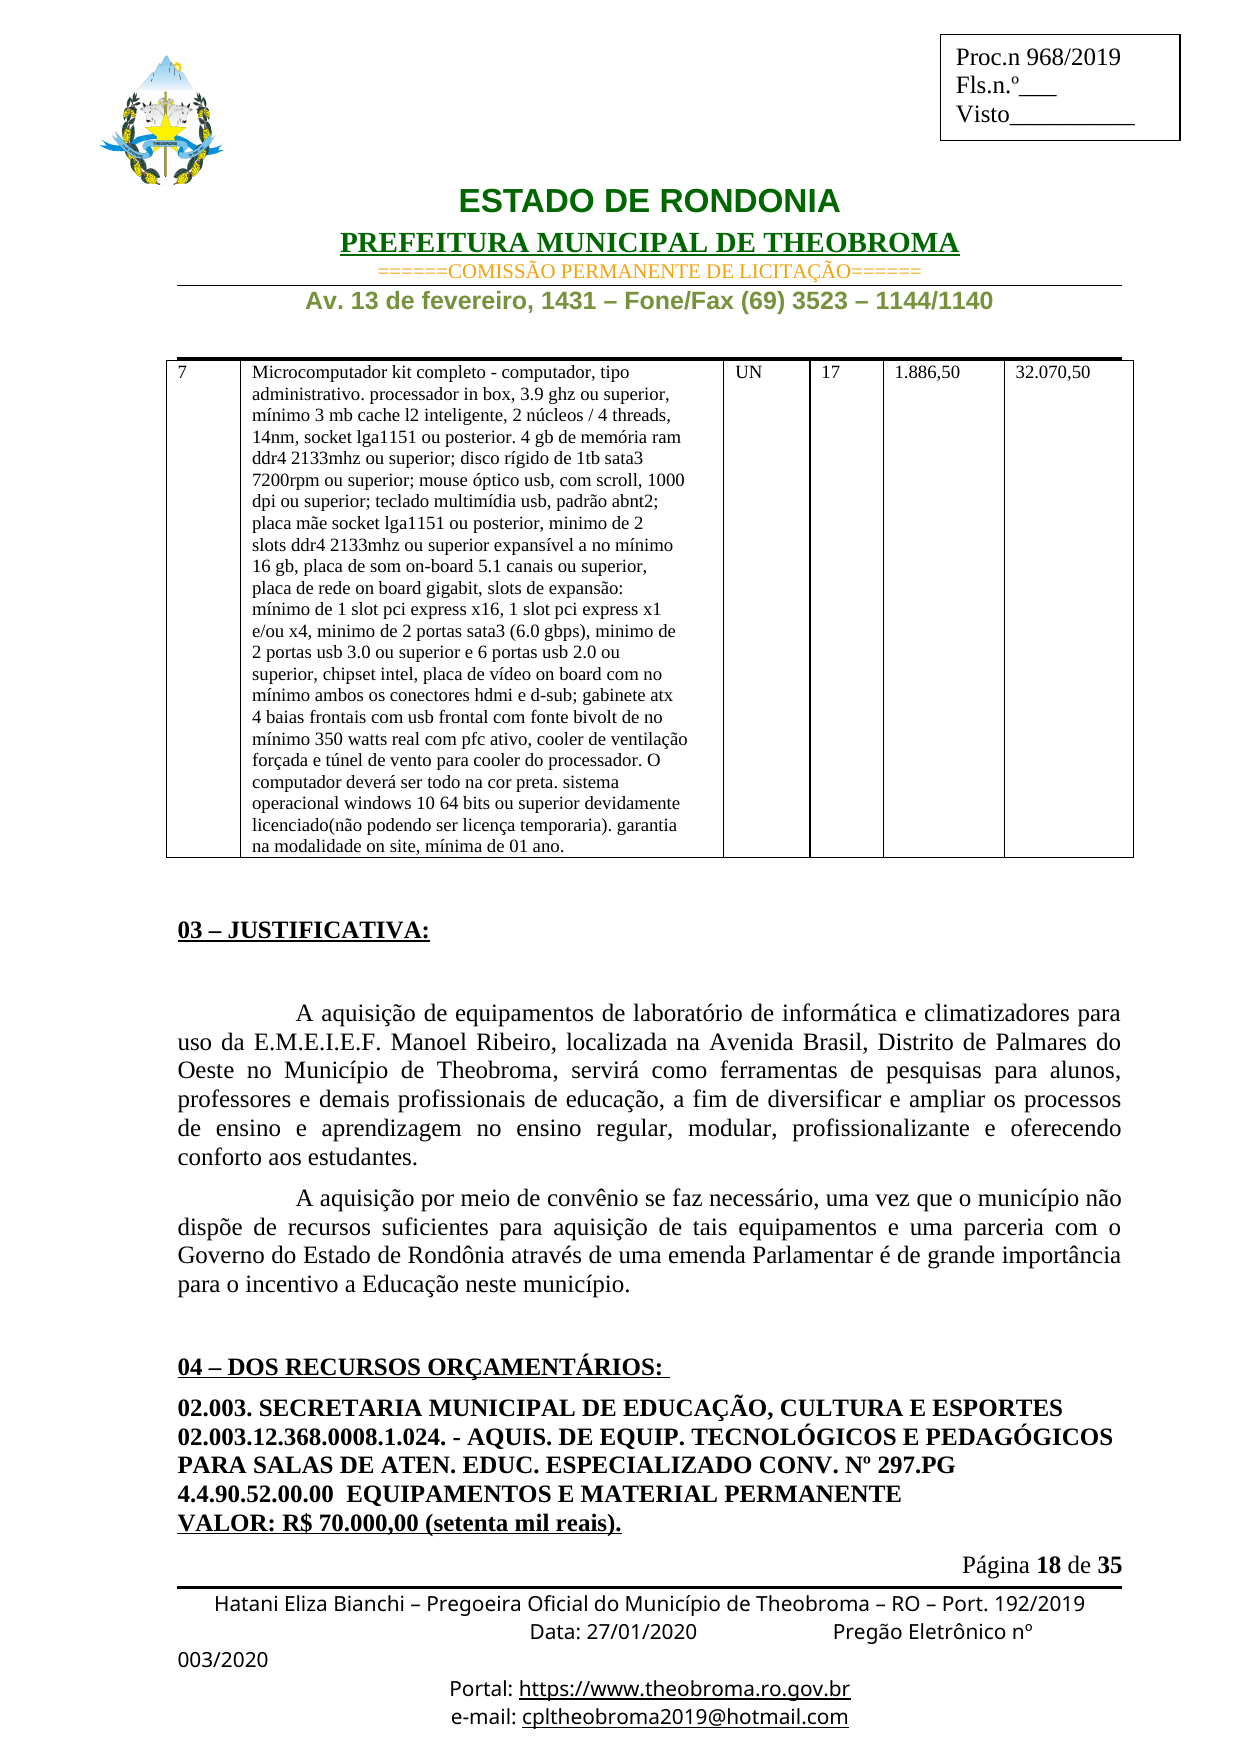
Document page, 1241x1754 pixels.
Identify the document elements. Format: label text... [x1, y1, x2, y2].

text 03 – JUSTIFICATIVA: [177, 915, 1122, 944]
table_cell 7 [167, 361, 240, 857]
text 02.003. SECRETARIA MUNICIPAL DE EDUCAÇÃO, CULTURA E ESPORTES [177, 1393, 1122, 1422]
text 04 – DOS RECURSOS ORÇAMENTÁRIOS: [177, 1352, 1122, 1380]
table_cell 32.070,50 [1005, 361, 1133, 857]
text A aquisição de equipamentos de laboratório de informática e climatizadores para uso da E.M.E.I.E.F. Manoel Ribeiro, localizada na Avenida Brasil, Distrito de Palmares do Oeste no Município de Theobroma, servirá como ferramentas de pesquisas para alunos, professores e demais profissionais de educação, a fim de diversificar e ampliar os processos de ensino e aprendizagem no ensino regular, modular, profissionalizante e oferecendo conforto aos estudantes. [177, 998, 1122, 1170]
text A aquisição por meio de convênio se faz necessário, uma vez que o município não dispõe de recursos suficientes para aquisição de tais equipamentos e uma parceria com o Governo do Estado de Rondônia através de uma emenda Parlamentar é de grande importância para o incentivo a Educação neste município. [177, 1183, 1122, 1298]
text VALOR: R$ 70.000,00 (setenta mil reais). [177, 1508, 1122, 1537]
table_cell 17 [811, 361, 883, 857]
text 02.003.12.368.0008.1.024. - AQUIS. DE EQUIP. TECNOLÓGICOS E PEDAGÓGICOS PARA SALAS DE ATEN. EDUC. ESPECIALIZADO CONV. Nº 297.PG [177, 1422, 1122, 1479]
table_cell Microcomputador kit completo - computador, tipo administrativo. processador in box, 3.9 ghz ou superior, mínimo 3 mb cache l2 inteligente, 2 núcleos / 4 threads, 14nm, socket lga1151 ou posterior. 4 gb de memória ram ddr4 2133mhz ou superior; disco rígido de 1tb sata3 7200rpm ou superior; mouse óptico usb, com scroll, 1000 dpi ou superior; teclado multimídia usb, padrão abnt2; placa mãe socket lga1151 ou posterior, minimo de 2 slots ddr4 2133mhz ou superior expansível a no mínimo 16 gb, placa de som on-board 5.1 canais ou superior, placa de rede on board gigabit, slots de expansão: mínimo de 1 slot pci express x16, 1 slot pci express x1 e/ou x4, minimo de 2 portas sata3 (6.0 gbps), minimo de 2 portas usb 3.0 ou superior e 6 portas usb 2.0 ou superior, chipset intel, placa de vídeo on board com no mínimo ambos os conectores hdmi e d-sub; gabinete atx 4 baias frontais com usb frontal com fonte bivolt de no mínimo 350 watts real com pfc ativo, cooler de ventilação forçada e túnel de vento para cooler do processador. O computador deverá ser todo na cor preta. sistema operacional windows 10 64 bits ou superior devidamente licenciado(não podendo ser licença temporaria). garantia na modalidade on site, mínima de 01 ano. [241, 361, 723, 857]
table_cell 1.886,50 [884, 361, 1004, 857]
table_cell UN [724, 361, 809, 857]
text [177, 1479, 1122, 1508]
